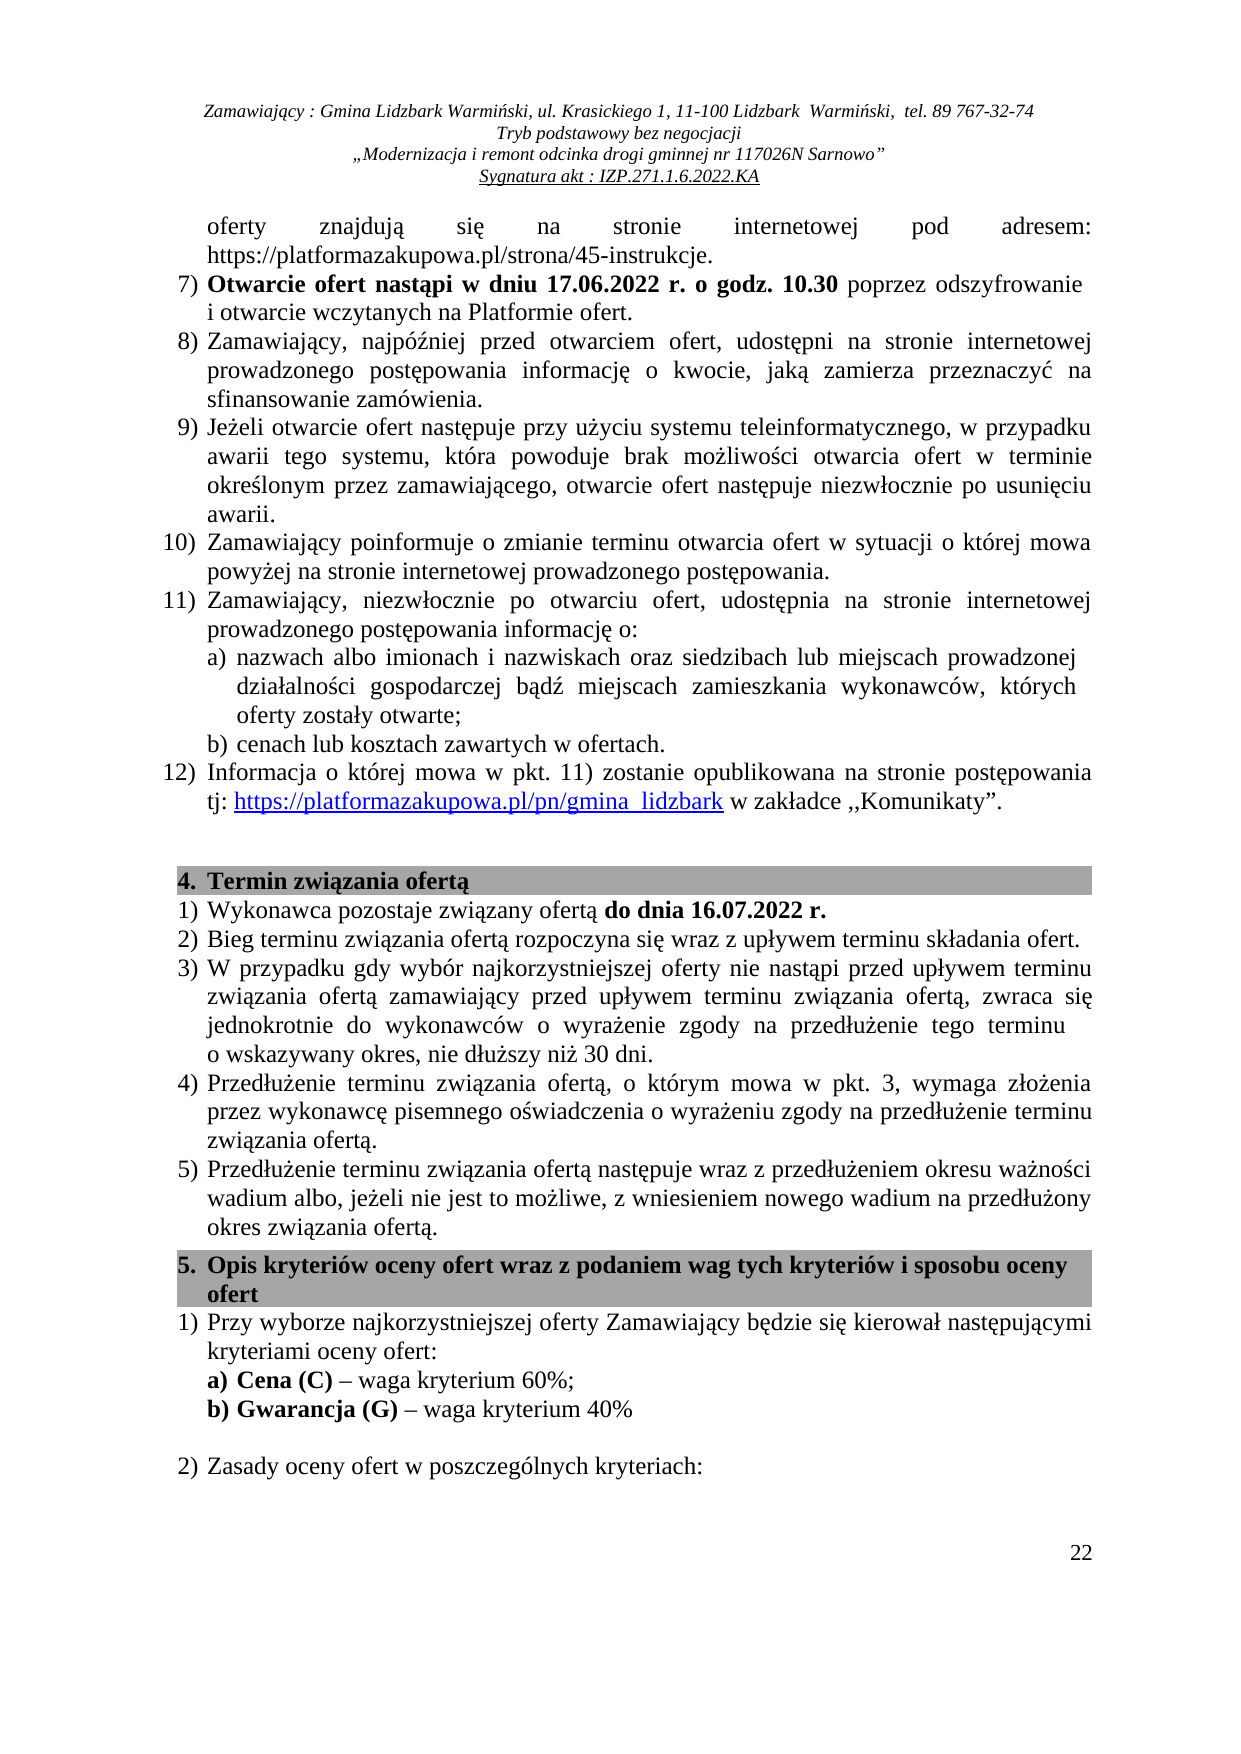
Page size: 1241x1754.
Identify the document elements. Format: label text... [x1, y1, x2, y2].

list nazwach albo imionach i nazwiskach oraz siedzibach lub miejscach prowadzonej działalności gospodarczej bądź miejscach zamieszkania wykonawców, których oferty zostały otwarte; [207, 642, 1077, 729]
list Zamawiający poinformuje o zmianie terminu otwarcia ofert w sytuacji o której mowa powyżej na stronie internetowej prowadzonego postępowania. [162, 527, 1092, 585]
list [177, 211, 1092, 269]
list Zamawiający, najpóźniej przed otwarciem ofert, udostępni na stronie internetowej prowadzonego postępowania informację o kwocie, jaką zamierza przeznaczyć na sfinansowanie zamówienia. [177, 326, 1092, 412]
list Zamawiający, niezwłocznie po otwarciu ofert, udostępnia na stronie internetowej prowadzonego postępowania informację o: [162, 585, 1092, 642]
list Wykonawca pozostaje związany ofertą do dnia 16.07.2022 r. [177, 895, 1092, 924]
subtitle Termin związania ofertą [177, 866, 1092, 895]
list Cena (C) – waga kryterium 60%; [207, 1365, 1092, 1394]
list Bieg terminu związania ofertą rozpoczyna się wraz z upływem terminu składania ofert. [177, 924, 1092, 952]
list Przedłużenie terminu związania ofertą następuje wraz z przedłużeniem okresu ważności wadium albo, jeżeli nie jest to możliwe, z wniesieniem nowego wadium na przedłużony okres związania ofertą. [177, 1154, 1092, 1240]
list Zasady oceny ofert w poszczególnych kryteriach: [177, 1451, 1092, 1480]
list Informacja o której mowa w pkt. 11) zostanie opublikowana na stronie postępowania tj: https://platformazakupowa.pl/pn/gmina_lidzbark w zakładce ,,Komunikaty”. [162, 757, 1092, 815]
list Gwarancja (G) – waga kryterium 40% [207, 1394, 1092, 1422]
list Przy wyborze najkorzystniejszej oferty Zamawiający będzie się kierował następującymi kryteriami oceny ofert: [177, 1307, 1092, 1365]
list Opis kryteriów oceny ofert wraz z podaniem wag tych kryteriów i sposobu oceny ofert [177, 1250, 1092, 1307]
list Przedłużenie terminu związania ofertą, o którym mowa w pkt. 3, wymaga złożenia przez wykonawcę pisemnego oświadczenia o wyrażeniu zgody na przedłużenie terminu związania ofertą. [177, 1068, 1092, 1154]
list W przypadku gdy wybór najkorzystniejszej oferty nie nastąpi przed upływem terminu związania ofertą zamawiający przed upływem terminu związania ofertą, zwraca się jednokrotnie do wykonawców o wyrażenie zgody na przedłużenie tego terminu o wskazywany okres, nie dłuższy niż 30 dni. [177, 953, 1092, 1068]
list Jeżeli otwarcie ofert następuje przy użyciu systemu teleinformatycznego, w przypadku awarii tego systemu, która powoduje brak możliwości otwarcia ofert w terminie określonym przez zamawiającego, otwarcie ofert następuje niezwłocznie po usunięciu awarii. [177, 412, 1092, 527]
list cenach lub kosztach zawartych w ofertach. [207, 729, 1077, 757]
list Otwarcie ofert nastąpi w dniu 17.06.2022 r. o godz. 10.30 poprzez odszyfrowanie i otwarcie wczytanych na Platformie ofert. [177, 269, 1092, 326]
